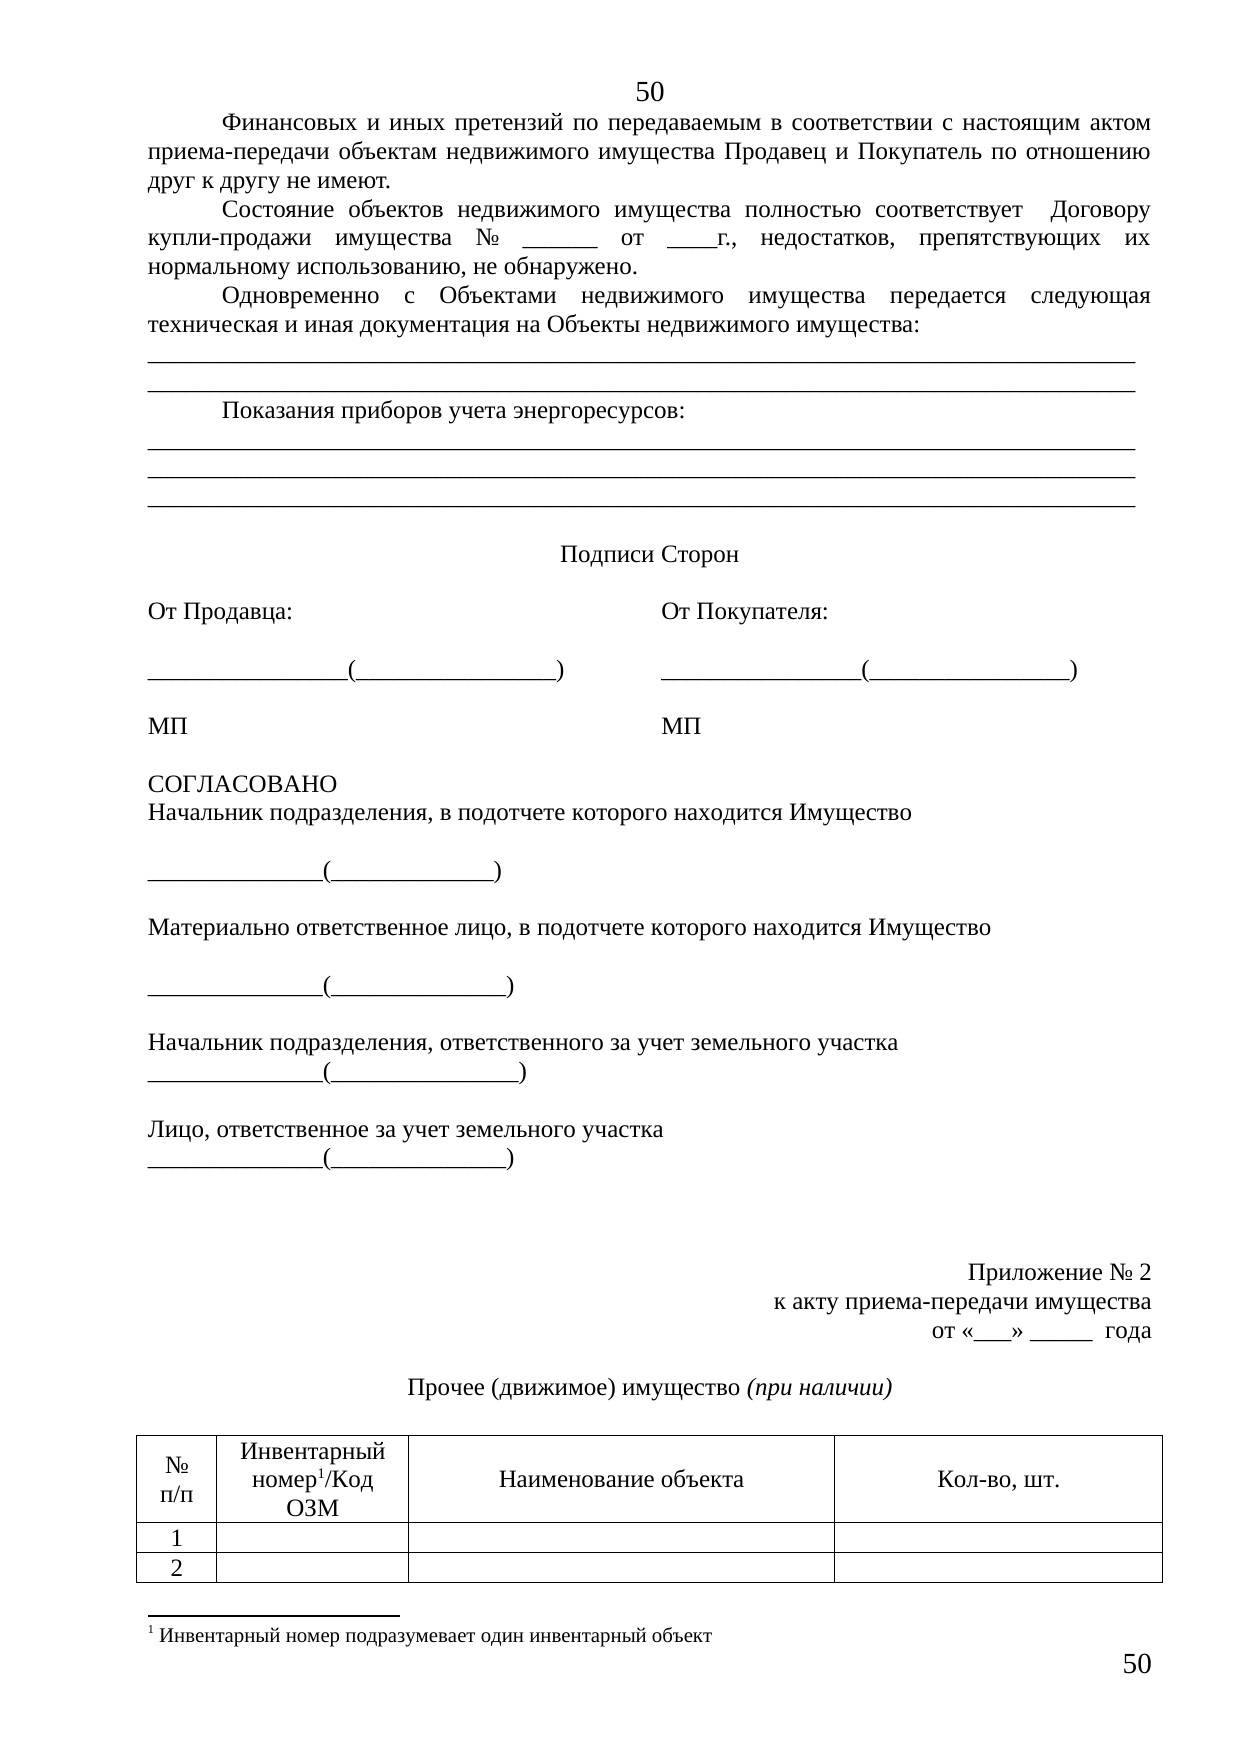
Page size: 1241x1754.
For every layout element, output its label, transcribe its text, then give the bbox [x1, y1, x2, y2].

text _______________________________________________________________________________ [148, 481, 1152, 510]
table_cell 2 [137, 1553, 216, 1582]
text ______________(_______________) [148, 1056, 1152, 1085]
text Приложение № 2 [777, 1257, 1152, 1286]
table_header Кол-во, шт. [835, 1436, 1162, 1522]
text к акту приема-передачи имущества [148, 1286, 1152, 1315]
table_header От Продавца: ________________(________________) МП [136, 596, 650, 740]
text Прочее (движимое) имущество (при наличии) [148, 1372, 1152, 1401]
text _______________________________________________________________________________ [148, 452, 1152, 481]
table_cell [409, 1553, 834, 1582]
table_cell 1 [137, 1523, 216, 1552]
table_cell [217, 1523, 408, 1552]
text Финансовых и иных претензий по передаваемым в соответствии с настоящим актом приема-передачи объектам недвижимого имущества Продавец и Покупатель по отношению друг к другу не имеют. [148, 107, 1152, 194]
table_cell [217, 1553, 408, 1582]
table_cell [409, 1523, 834, 1552]
table_cell [835, 1553, 1162, 1582]
text Материально ответственное лицо, в подотчете которого находится Имущество [148, 912, 1152, 941]
text Начальник подразделения, в подотчете которого находится Имущество [148, 797, 1152, 826]
text Состояние объектов недвижимого имущества полностью соответствует Договору купли-продажи имущества № ______ от ____г., недостатков, препятствующих их нормальному использованию, не обнаружено. [148, 194, 1152, 280]
table_header № п/п [137, 1436, 216, 1522]
text Начальник подразделения, ответственного за учет земельного участка [148, 1027, 1152, 1056]
text Подписи Сторон [148, 539, 1152, 567]
table_header Наименование объекта [409, 1436, 834, 1522]
text _______________________________________________________________________________ [148, 337, 1152, 366]
text Лицо, ответственное за учет земельного участка [148, 1114, 1152, 1142]
text _______________________________________________________________________________ [148, 366, 1152, 395]
table_header Инвентарный номер/Код ОЗМ [217, 1436, 408, 1522]
text ______________(_____________) [148, 855, 1152, 884]
table_header От Покупателя: ________________(________________) МП [650, 596, 1163, 740]
text Одновременно с Объектами недвижимого имущества передается следующая техническая и иная документация на Объекты недвижимого имущества: [148, 280, 1152, 337]
text СОГЛАСОВАНО [148, 769, 1152, 797]
text Показания приборов учета энергоресурсов: [148, 395, 1152, 424]
text ______________(______________) [148, 970, 1152, 999]
text ______________(______________) [148, 1142, 1152, 1171]
text от «___» _____ года [148, 1315, 1152, 1344]
text _______________________________________________________________________________ [148, 424, 1152, 452]
table_cell [835, 1523, 1162, 1552]
